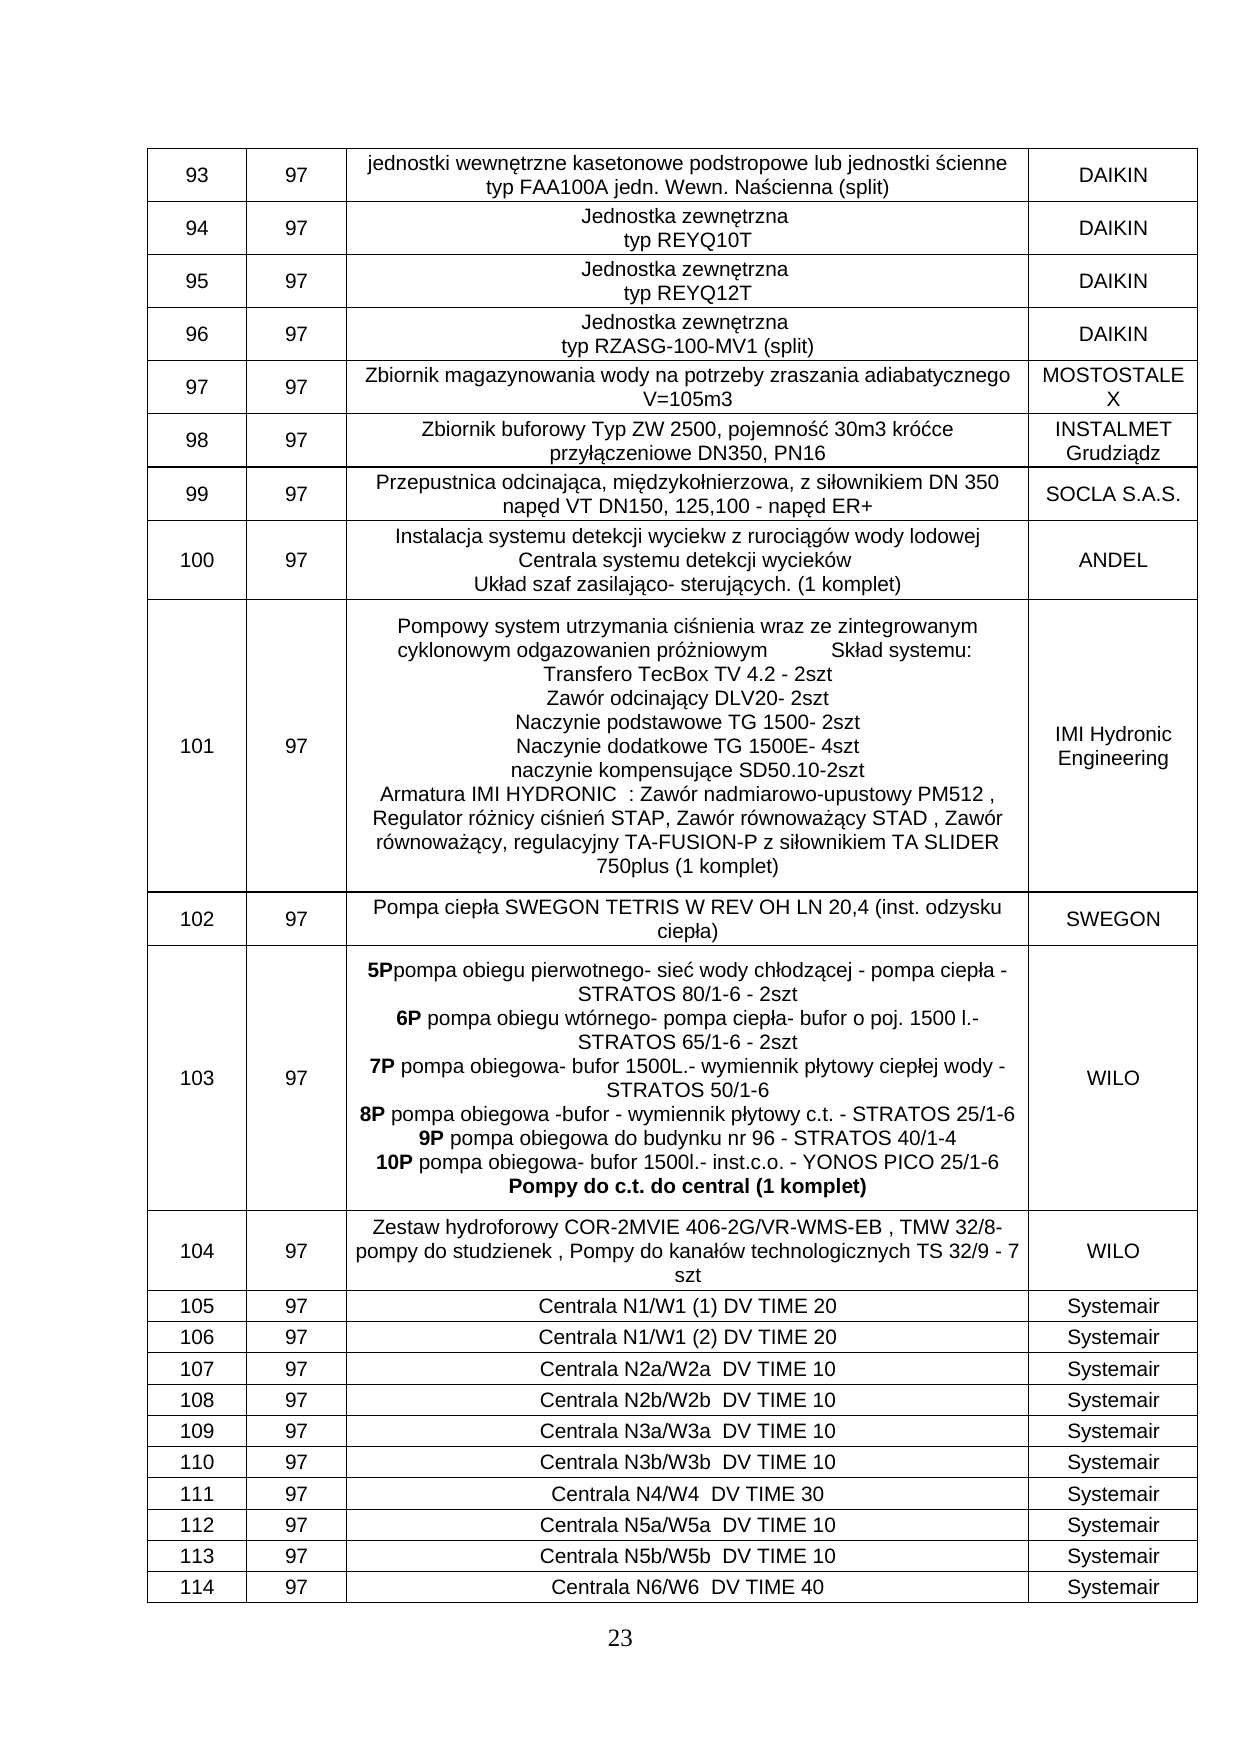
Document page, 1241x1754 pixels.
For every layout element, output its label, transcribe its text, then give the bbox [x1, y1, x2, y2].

table_cell Centrala N1/W1 (2) DV TIME 20 [347, 1322, 1028, 1352]
table_cell Systemair [1029, 1291, 1197, 1321]
table_cell MOSTOSTALEX [1029, 361, 1197, 413]
table_cell Systemair [1029, 1385, 1197, 1415]
table_cell 114 [148, 1572, 246, 1602]
table_cell 102 [148, 893, 246, 944]
table_cell Zbiornik magazynowania wody na potrzeby zraszania adiabatycznego V=105m3 [347, 361, 1028, 413]
table_cell 97 [247, 521, 346, 599]
table_cell 113 [148, 1541, 246, 1571]
table_cell 97 [247, 255, 346, 307]
table_cell INSTALMET Grudziądz [1029, 414, 1197, 466]
table_cell 5Ppompa obiegu pierwotnego- sieć wody chłodzącej - pompa ciepła -STRATOS 80/1-6 - 2szt 6P pompa obiegu wtórnego- pompa ciepła- bufor o poj. 1500 l.- STRATOS 65/1-6 - 2szt 7P pompa obiegowa- bufor 1500L.- wymiennik płytowy ciepłej wody - STRATOS 50/1-6 8P pompa obiegowa -bufor - wymiennik płytowy c.t. - STRATOS 25/1-6 9P pompa obiegowa do budynku nr 96 - STRATOS 40/1-4 10P pompa obiegowa- bufor 1500l.- inst.c.o. - YONOS PICO 25/1-6 Pompy do c.t. do central (1 komplet) [347, 946, 1028, 1210]
table_cell DAIKIN [1029, 202, 1197, 254]
table_cell WILO [1029, 946, 1197, 1210]
table_cell Jednostka zewnętrzna typ REYQ10T [347, 202, 1028, 254]
table_cell 105 [148, 1291, 246, 1321]
table_cell Centrala N5b/W5b DV TIME 10 [347, 1541, 1028, 1571]
table_cell Systemair [1029, 1572, 1197, 1602]
table_cell Systemair [1029, 1447, 1197, 1477]
table_cell 93 [148, 149, 246, 201]
table_cell jednostki wewnętrzne kasetonowe podstropowe lub jednostki ścienne typ FAA100A jedn. Wewn. Naścienna (split) [347, 149, 1028, 201]
table_cell Systemair [1029, 1541, 1197, 1571]
table_cell 112 [148, 1510, 246, 1540]
table_cell 97 [247, 1322, 346, 1352]
table_cell Systemair [1029, 1478, 1197, 1508]
table_cell Centrala N4/W4 DV TIME 30 [347, 1478, 1028, 1508]
table_cell 111 [148, 1478, 246, 1508]
table_cell 97 [247, 414, 346, 466]
table_cell 101 [148, 600, 246, 891]
table_cell Centrala N5a/W5a DV TIME 10 [347, 1510, 1028, 1540]
table_cell 104 [148, 1211, 246, 1290]
table_cell Systemair [1029, 1510, 1197, 1540]
table_cell 99 [148, 468, 246, 519]
table_cell 97 [247, 946, 346, 1210]
table_cell Systemair [1029, 1322, 1197, 1352]
table_cell 97 [247, 361, 346, 413]
table_cell 97 [247, 600, 346, 891]
table_cell 94 [148, 202, 246, 254]
table_cell 97 [247, 1291, 346, 1321]
table_cell 97 [247, 1541, 346, 1571]
table_cell Pompowy system utrzymania ciśnienia wraz ze zintegrowanym cyklonowym odgazowanien próżniowym Skład systemu: Transfero TecBox TV 4.2 - 2szt Zawór odcinający DLV20- 2szt Naczynie podstawowe TG 1500- 2szt Naczynie dodatkowe TG 1500E- 4szt naczynie kompensujące SD50.10-2szt Armatura IMI HYDRONIC : Zawór nadmiarowo-upustowy PM512 , Regulator różnicy ciśnień STAP, Zawór równoważący STAD , Zawór równoważący, regulacyjny TA-FUSION-P z siłownikiem TA SLIDER 750plus (1 komplet) [347, 600, 1028, 891]
table_cell Centrala N3a/W3a DV TIME 10 [347, 1416, 1028, 1446]
table_cell 97 [247, 1572, 346, 1602]
table_cell 97 [247, 1416, 346, 1446]
table_cell DAIKIN [1029, 149, 1197, 201]
table_cell 97 [247, 149, 346, 201]
table_cell 97 [247, 1353, 346, 1383]
table_cell 97 [247, 1447, 346, 1477]
table_cell SWEGON [1029, 893, 1197, 944]
table_cell 96 [148, 308, 246, 360]
table_cell 97 [247, 1478, 346, 1508]
table_cell DAIKIN [1029, 308, 1197, 360]
table_cell Systemair [1029, 1353, 1197, 1383]
table_cell Przepustnica odcinająca, międzykołnierzowa, z siłownikiem DN 350 napęd VT DN150, 125,100 - napęd ER+ [347, 468, 1028, 519]
table_cell 97 [247, 202, 346, 254]
table_cell 98 [148, 414, 246, 466]
table_cell WILO [1029, 1211, 1197, 1290]
table_cell 97 [247, 468, 346, 519]
table_cell Centrala N1/W1 (1) DV TIME 20 [347, 1291, 1028, 1321]
table_cell Centrala N2b/W2b DV TIME 10 [347, 1385, 1028, 1415]
table_cell Zbiornik buforowy Typ ZW 2500, pojemność 30m3 króćce przyłączeniowe DN350, PN16 [347, 414, 1028, 466]
table_cell 97 [148, 361, 246, 413]
table_cell 109 [148, 1416, 246, 1446]
table_cell 108 [148, 1385, 246, 1415]
table_cell 97 [247, 1211, 346, 1290]
table_cell Centrala N3b/W3b DV TIME 10 [347, 1447, 1028, 1477]
table_cell Zestaw hydroforowy COR-2MVIE 406-2G/VR-WMS-EB , TMW 32/8- pompy do studzienek , Pompy do kanałów technologicznych TS 32/9 - 7 szt [347, 1211, 1028, 1290]
table_cell 97 [247, 1510, 346, 1540]
table_cell SOCLA S.A.S. [1029, 468, 1197, 519]
table_cell 95 [148, 255, 246, 307]
table_cell Centrala N2a/W2a DV TIME 10 [347, 1353, 1028, 1383]
table_cell 103 [148, 946, 246, 1210]
table_cell DAIKIN [1029, 255, 1197, 307]
table_cell Centrala N6/W6 DV TIME 40 [347, 1572, 1028, 1602]
table_cell Systemair [1029, 1416, 1197, 1446]
table_cell 100 [148, 521, 246, 599]
table_cell Jednostka zewnętrzna typ REYQ12T [347, 255, 1028, 307]
table_cell Pompa ciepła SWEGON TETRIS W REV OH LN 20,4 (inst. odzysku ciepła) [347, 893, 1028, 944]
table_cell Jednostka zewnętrzna typ RZASG-100-MV1 (split) [347, 308, 1028, 360]
table_cell 106 [148, 1322, 246, 1352]
table_cell 97 [247, 1385, 346, 1415]
table_cell 110 [148, 1447, 246, 1477]
table_cell 107 [148, 1353, 246, 1383]
table_cell IMI Hydronic Engineering [1029, 600, 1197, 891]
table_cell 97 [247, 893, 346, 944]
table_cell ANDEL [1029, 521, 1197, 599]
table_cell Instalacja systemu detekcji wyciekw z rurociągów wody lodowej Centrala systemu detekcji wycieków Układ szaf zasilająco- sterujących. (1 komplet) [347, 521, 1028, 599]
table_cell 97 [247, 308, 346, 360]
